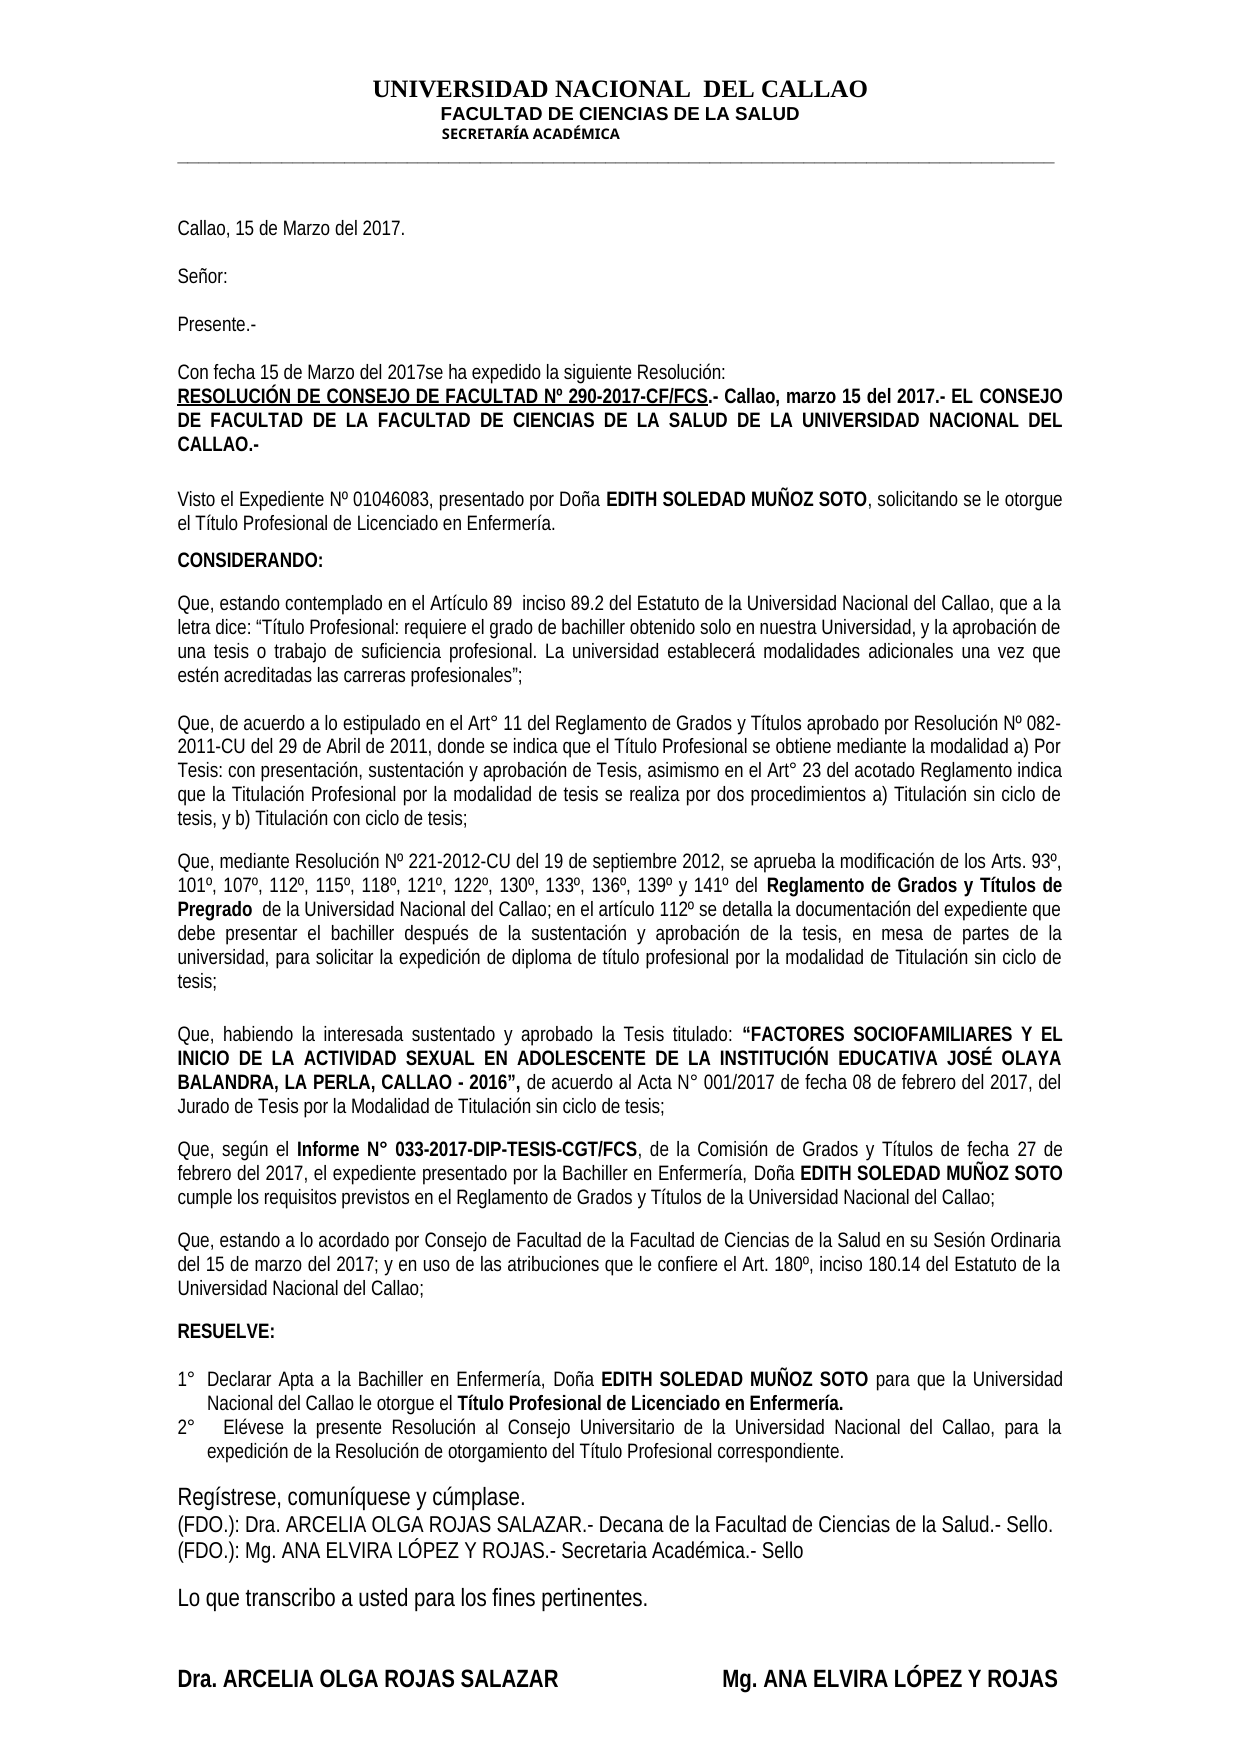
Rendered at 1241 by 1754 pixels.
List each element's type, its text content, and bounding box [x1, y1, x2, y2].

text 1° Declarar Apta a la Bachiller en Enfermería, Doña EDITH SOLEDAD MUÑOZ SOTO para que la Universidad Nacional del Callao le otorgue el Título Profesional de Licenciado en Enfermería. [177, 1367, 1063, 1415]
text Señor: [177, 264, 1063, 288]
text Presente.- [177, 312, 1063, 336]
text Que, estando a lo acordado por Consejo de Facultad de la Facultad de Ciencias de la Salud en su Sesión Ordinaria del 15 de marzo del 2017; y en uso de las atribuciones que le confiere el Art. 180º, inciso 180.14 del Estatuto de la Universidad Nacional del Callao; [177, 1228, 1063, 1300]
text Que, de acuerdo a lo estipulado en el Art° 11 del Reglamento de Grados y Títulos aprobado por Resolución Nº 082-2011-CU del 29 de Abril de 2011, donde se indica que el Título Profesional se obtiene mediante la modalidad a) Por Tesis: con presentación, sustentación y aprobación de Tesis, asimismo en el Art° 23 del acotado Reglamento indica que la Titulación Profesional por la modalidad de tesis se realiza por dos procedimientos a) Titulación sin ciclo de tesis, y b) Titulación con ciclo de tesis; [177, 711, 1063, 830]
text Callao, 15 de Marzo del 2017. [177, 216, 1063, 240]
text Visto el Expediente Nº 01046083, presentado por Doña EDITH SOLEDAD MUÑOZ SOTO, solicitando se le otorgue el Título Profesional de Licenciado en Enfermería. [177, 487, 1063, 535]
text CONSIDERANDO: [177, 548, 1063, 572]
text Regístrese, comuníquese y cúmplase. [177, 1482, 1063, 1511]
text Dra. ARCELIA OLGA ROJAS SALAZAR Mg. ANA ELVIRA LÓPEZ Y ROJAS [177, 1664, 1063, 1692]
text Con fecha 15 de Marzo del 2017se ha expedido la siguiente Resolución: [177, 360, 1063, 384]
text Lo que transcribo a usted para los fines pertinentes. [177, 1582, 1063, 1611]
text Que, estando contemplado en el Artículo 89 inciso 89.2 del Estatuto de la Universidad Nacional del Callao, que a la letra dice: “Título Profesional: requiere el grado de bachiller obtenido solo en nuestra Universidad, y la aprobación de una tesis o trabajo de suficiencia profesional. La universidad establecerá modalidades adicionales una vez que estén acreditadas las carreras profesionales”; [177, 591, 1063, 687]
text 2° Elévese la presente Resolución al Consejo Universitario de la Universidad Nacional del Callao, para la expedición de la Resolución de otorgamiento del Título Profesional correspondiente. [177, 1415, 1063, 1463]
text Que, según el Informe N° 033-2017-DIP-TESIS-CGT/FCS, de la Comisión de Grados y Títulos de fecha 27 de febrero del 2017, el expediente presentado por la Bachiller en Enfermería, Doña EDITH SOLEDAD MUÑOZ SOTO cumple los requisitos previstos en el Reglamento de Grados y Títulos de la Universidad Nacional del Callao; [177, 1137, 1063, 1209]
text Que, habiendo la interesada sustentado y aprobado la Tesis titulado: “FACTORES SOCIOFAMILIARES Y EL INICIO DE LA ACTIVIDAD SEXUAL EN ADOLESCENTE DE LA INSTITUCIÓN EDUCATIVA JOSÉ OLAYA BALANDRA, LA PERLA, CALLAO - 2016”, de acuerdo al Acta N° 001/2017 de fecha 08 de febrero del 2017, del Jurado de Tesis por la Modalidad de Titulación sin ciclo de tesis; [177, 1022, 1063, 1118]
text RESOLUCIÓN DE consejo de facultad Nº 290-2017-CF/FCS.- Callao, marzo 15 del 2017.- EL consejo de facultad DE LA FACULTAD DE CIENCIAS DE LA SALUD DE LA UNIVERSIDAD NACIONAL DEL CALLAO.- [177, 384, 1063, 456]
text (FDO.): Dra. ARCELIA OLGA ROJAS SALAZAR.- Decana de la Facultad de Ciencias de la Salud.- Sello. [177, 1511, 1063, 1537]
text (FDO.): Mg. ANA ELVIRA LÓPEZ Y ROJAS.- Secretaria Académica.- Sello [177, 1537, 1063, 1563]
text Que, mediante Resolución Nº 221-2012-CU del 19 de septiembre 2012, se aprueba la modificación de los Arts. 93º, 101º, 107º, 112º, 115º, 118º, 121º, 122º, 130º, 133º, 136º, 139º y 141º del Reglamento de Grados y Títulos de Pregrado de la Universidad Nacional del Callao; en el artículo 112º se detalla la documentación del expediente que debe presentar el bachiller después de la sustentación y aprobación de la tesis, en mesa de partes de la universidad, para solicitar la expedición de diploma de título profesional por la modalidad de Titulación sin ciclo de tesis; [177, 849, 1063, 993]
text RESUELVE: [177, 1319, 1063, 1343]
